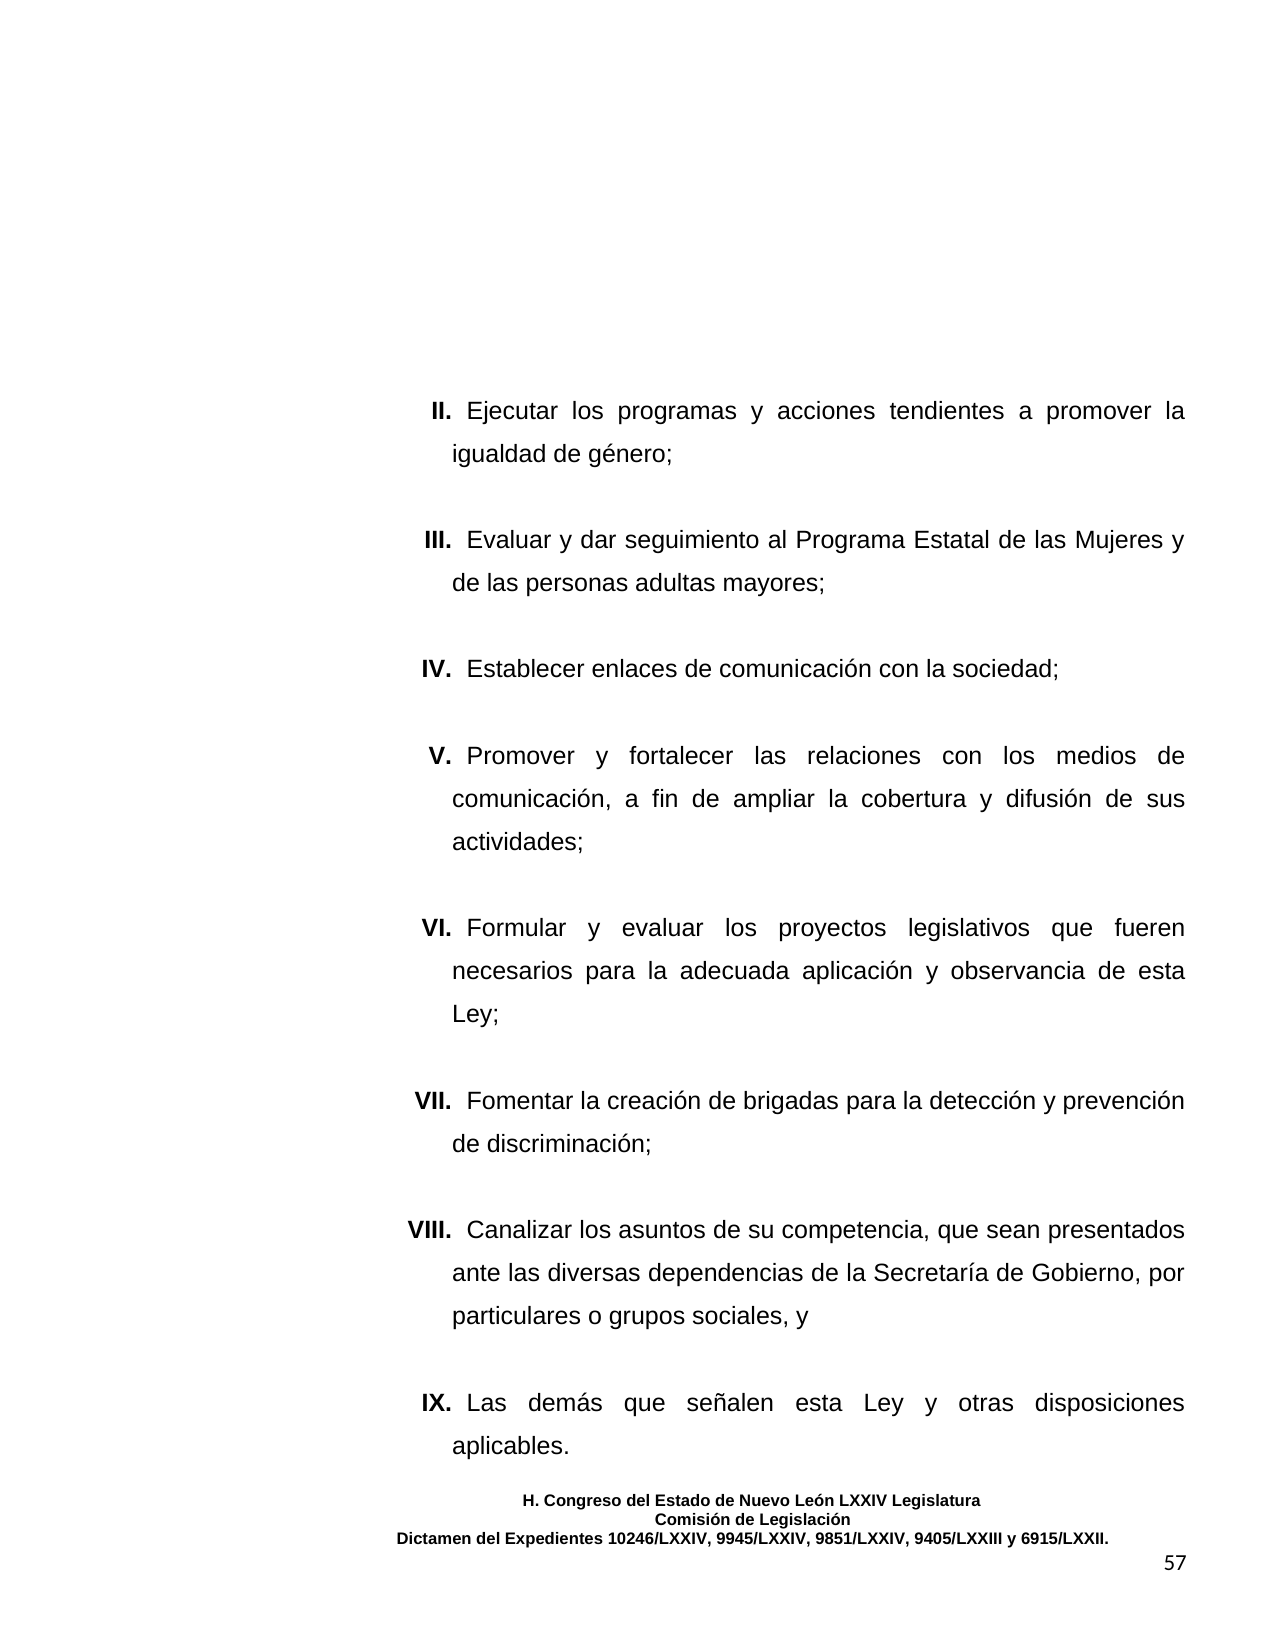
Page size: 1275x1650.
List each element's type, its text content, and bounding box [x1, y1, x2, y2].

list Establecer enlaces de comunicación con la sociedad; [452, 654, 1186, 683]
list Las demás que señalen esta Ley y otras disposiciones aplicables. [452, 1388, 1186, 1459]
list Promover y fortalecer las relaciones con los medios de comunicación, a fin de ampliar la cobertura y difusión de sus actividades; [452, 741, 1186, 856]
list Canalizar los asuntos de su competencia, que sean presentados ante las diversas dependencias de la Secretaría de Gobierno, por particulares o grupos sociales, y [452, 1215, 1186, 1330]
list Evaluar y dar seguimiento al Programa Estatal de las Mujeres y de las personas adultas mayores; [452, 525, 1186, 597]
list Ejecutar los programas y acciones tendientes a promover la igualdad de género; [452, 396, 1186, 468]
list Formular y evaluar los proyectos legislativos que fueren necesarios para la adecuada aplicación y observancia de esta Ley; [452, 913, 1186, 1028]
list Fomentar la creación de brigadas para la detección y prevención de discriminación; [452, 1086, 1186, 1158]
